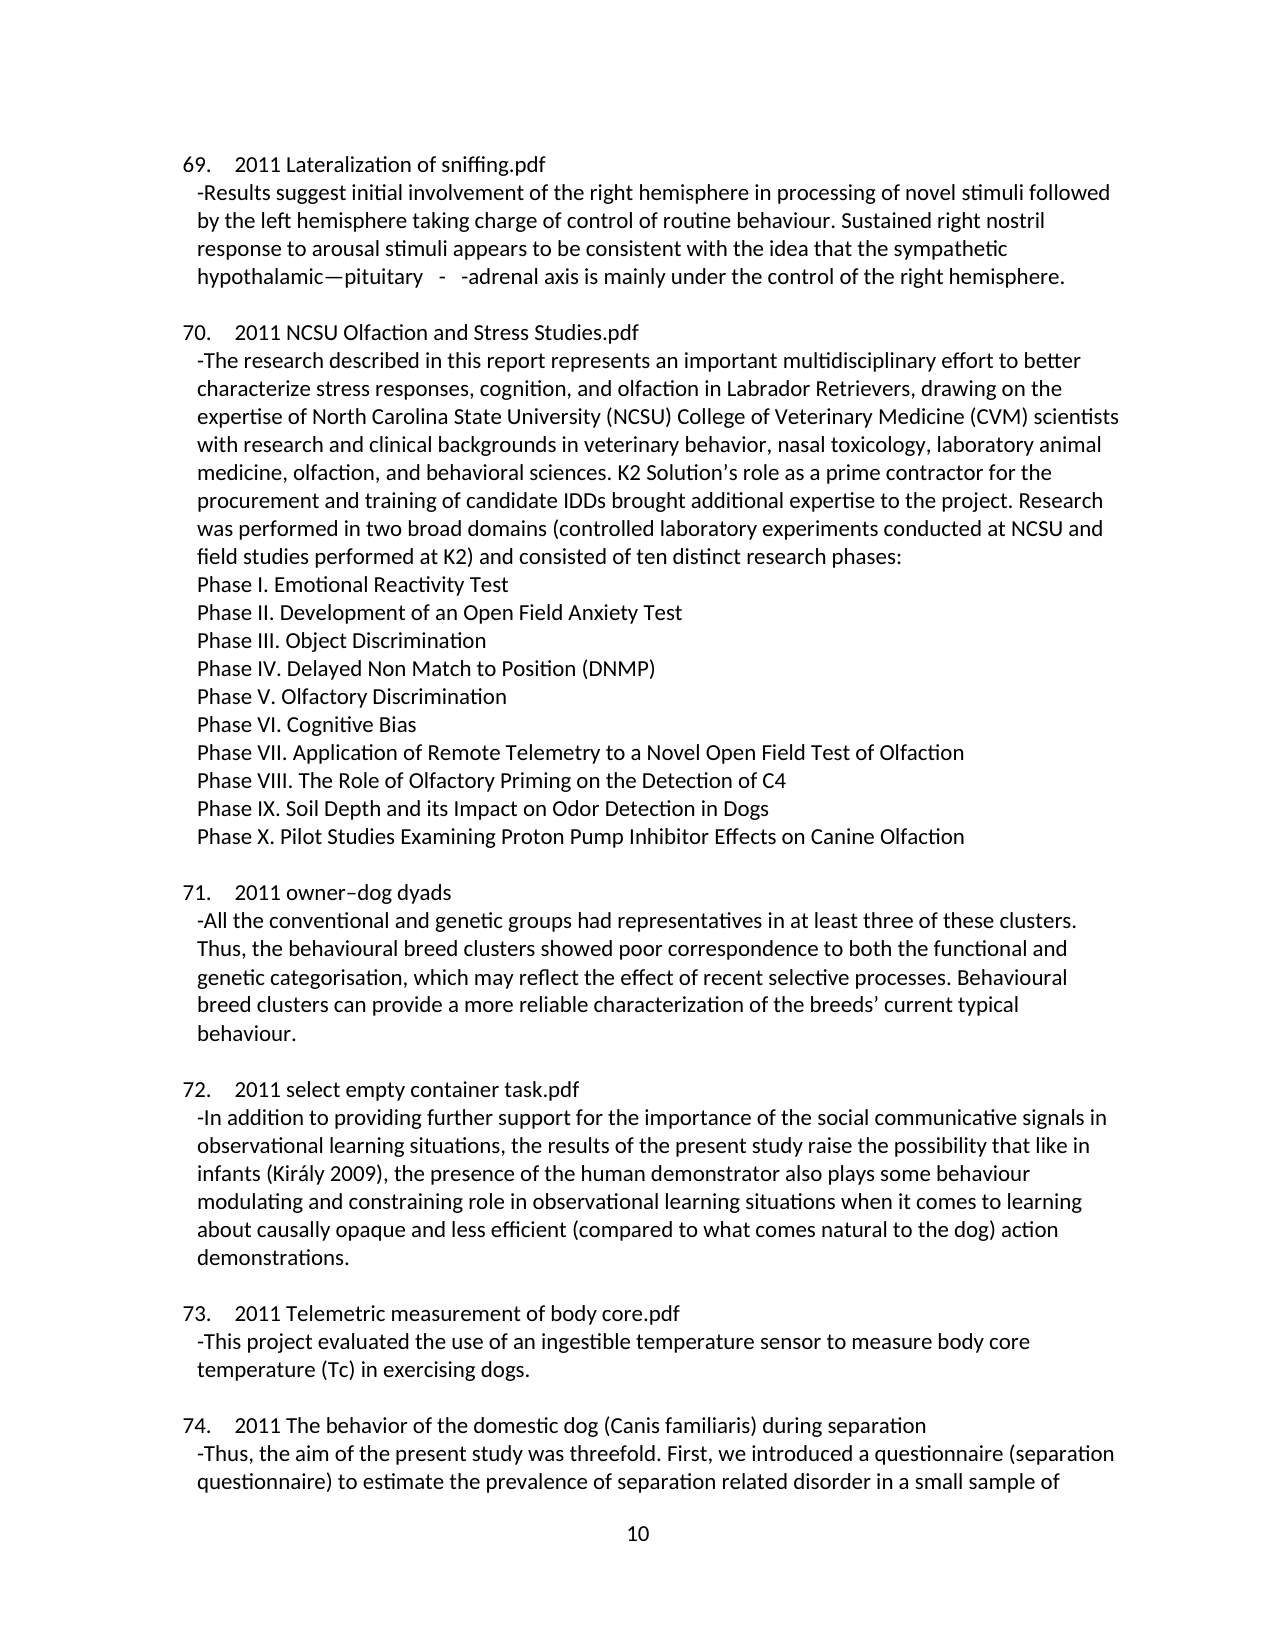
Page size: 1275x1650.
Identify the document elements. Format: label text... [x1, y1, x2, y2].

table_cell 2011 select empty container task.pdf -In addition to providing further support for the importance of the social communicative signals in observational learning situations, the results of the present study raise the possibility that like in infants (Király 2009), the presence of the human demonstrator also plays some behaviour modulating and constraining role in observational learning situations when it comes to learning about causally opaque and less efficient (compared to what comes natural to the dog) action demonstrations. [147, 1075, 1125, 1299]
table_cell 2011 NCSU Olfaction and Stress Studies.pdf -The research described in this report represents an important multidisciplinary effort to better characterize stress responses, cognition, and olfaction in Labrador Retrievers, drawing on the expertise of North Carolina State University (NCSU) College of Veterinary Medicine (CVM) scientists with research and clinical backgrounds in veterinary behavior, nasal toxicology, laboratory animal medicine, olfaction, and behavioral sciences. K2 Solution’s role as a prime contractor for the procurement and training of candidate IDDs brought additional expertise to the project. Research was performed in two broad domains (controlled laboratory experiments conducted at NCSU and field studies performed at K2) and consisted of ten distinct research phases: Phase I. Emotional Reactivity Test Phase II. Development of an Open Field Anxiety Test Phase III. Object Discrimination Phase IV. Delayed Non Match to Position (DNMP) Phase V. Olfactory Discrimination Phase VI. Cognitive Bias Phase VII. Application of Remote Telemetry to a Novel Open Field Test of Olfaction Phase VIII. The Role of Olfactory Priming on the Detection of C4 Phase IX. Soil Depth and its Impact on Odor Detection in Dogs Phase X. Pilot Studies Examining Proton Pump Inhibitor Effects on Canine Olfaction 2011 owner–dog dyads -All the conventional and genetic groups had representatives in at least three of these clusters. Thus, the behavioural breed clusters showed poor correspondence to both the functional and genetic categorisation, which may reflect the effect of recent selective processes. Behavioural breed clusters can provide a more reliable characterization of the breeds’ current typical behaviour. [147, 318, 1125, 1075]
table_cell 2011 Lateralization of sniffing.pdf -Results suggest initial involvement of the right hemisphere in processing of novel stimuli followed by the left hemisphere taking charge of control of routine behaviour. Sustained right nostril response to arousal stimuli appears to be consistent with the idea that the sympathetic hypothalamic—pituitary - -adrenal axis is mainly under the control of the right hemisphere. [147, 150, 1125, 318]
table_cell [147, 1299, 1125, 1495]
